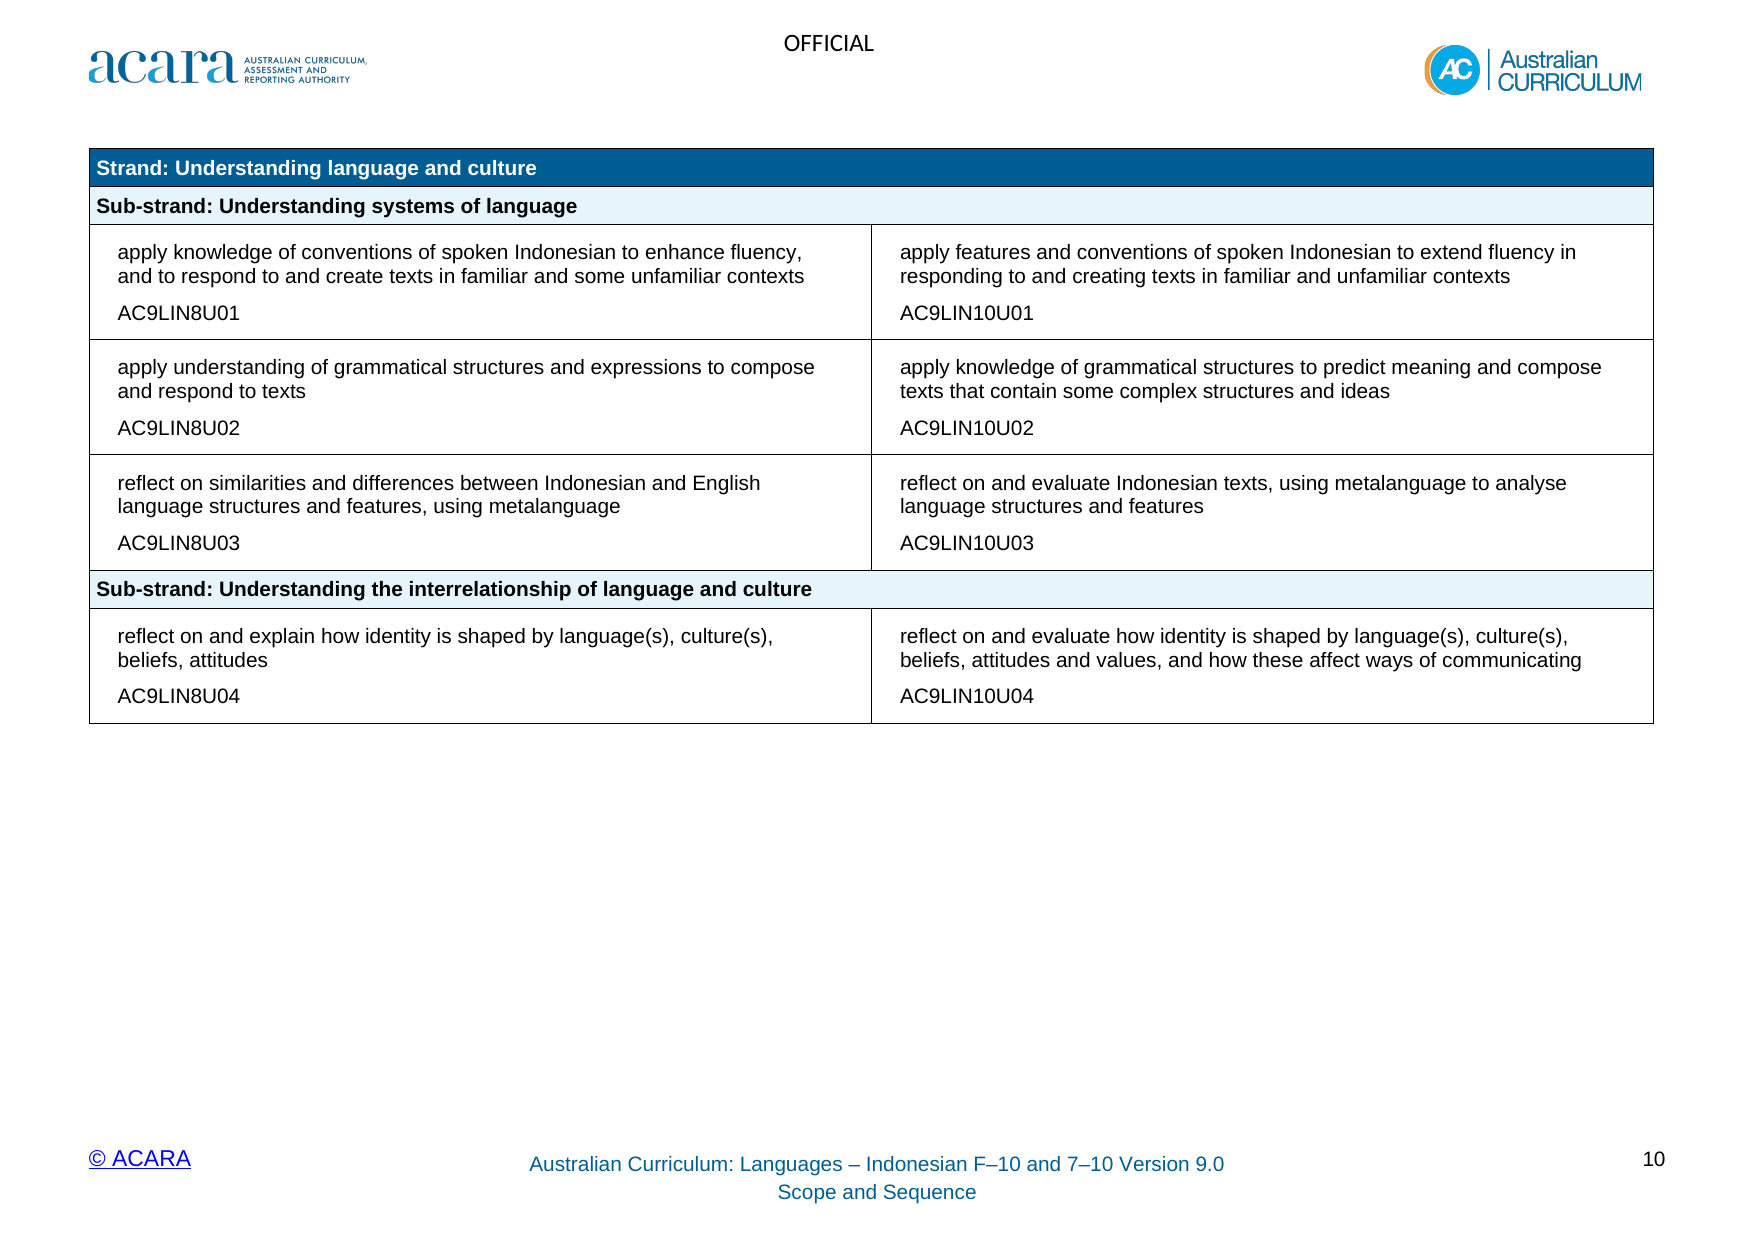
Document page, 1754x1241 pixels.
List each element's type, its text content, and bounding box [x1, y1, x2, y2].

table_cell apply knowledge of conventions of spoken Indonesian to enhance fluency, and to respond to and create texts in familiar and some unfamiliar contexts AC9LIN8U01 [90, 225, 871, 339]
table_cell reflect on and evaluate Indonesian texts, using metalanguage to analyse language structures and features AC9LIN10U03 [872, 455, 1653, 569]
picture [1463, 45, 1642, 95]
table_header Strand: Understanding language and culture [90, 149, 1653, 186]
picture [1440, 59, 1471, 79]
table_cell Sub-strand: Understanding systems of language [90, 187, 1653, 224]
table_cell reflect on similarities and differences between Indonesian and English language structures and features, using metalanguage AC9LIN8U03 [90, 455, 871, 569]
table_cell apply features and conventions of spoken Indonesian to extend fluency in responding to and creating texts in familiar and unfamiliar contexts AC9LIN10U01 [872, 225, 1653, 339]
table_cell apply knowledge of grammatical structures to predict meaning and compose texts that contain some complex structures and ideas AC9LIN10U02 [872, 340, 1653, 454]
table_cell reflect on and evaluate how identity is shaped by language(s), culture(s), beliefs, attitudes and values, and how these affect ways of communicating AC9LIN10U04 [872, 609, 1653, 723]
table_cell reflect on and explain how identity is shaped by language(s), culture(s), beliefs, attitudes AC9LIN8U04 [90, 609, 871, 723]
picture [1424, 45, 1447, 95]
picture [88, 51, 367, 83]
table_cell Sub-strand: Understanding the interrelationship of language and culture [90, 571, 1653, 608]
table_cell apply understanding of grammatical structures and expressions to compose and respond to texts AC9LIN8U02 [90, 340, 871, 454]
